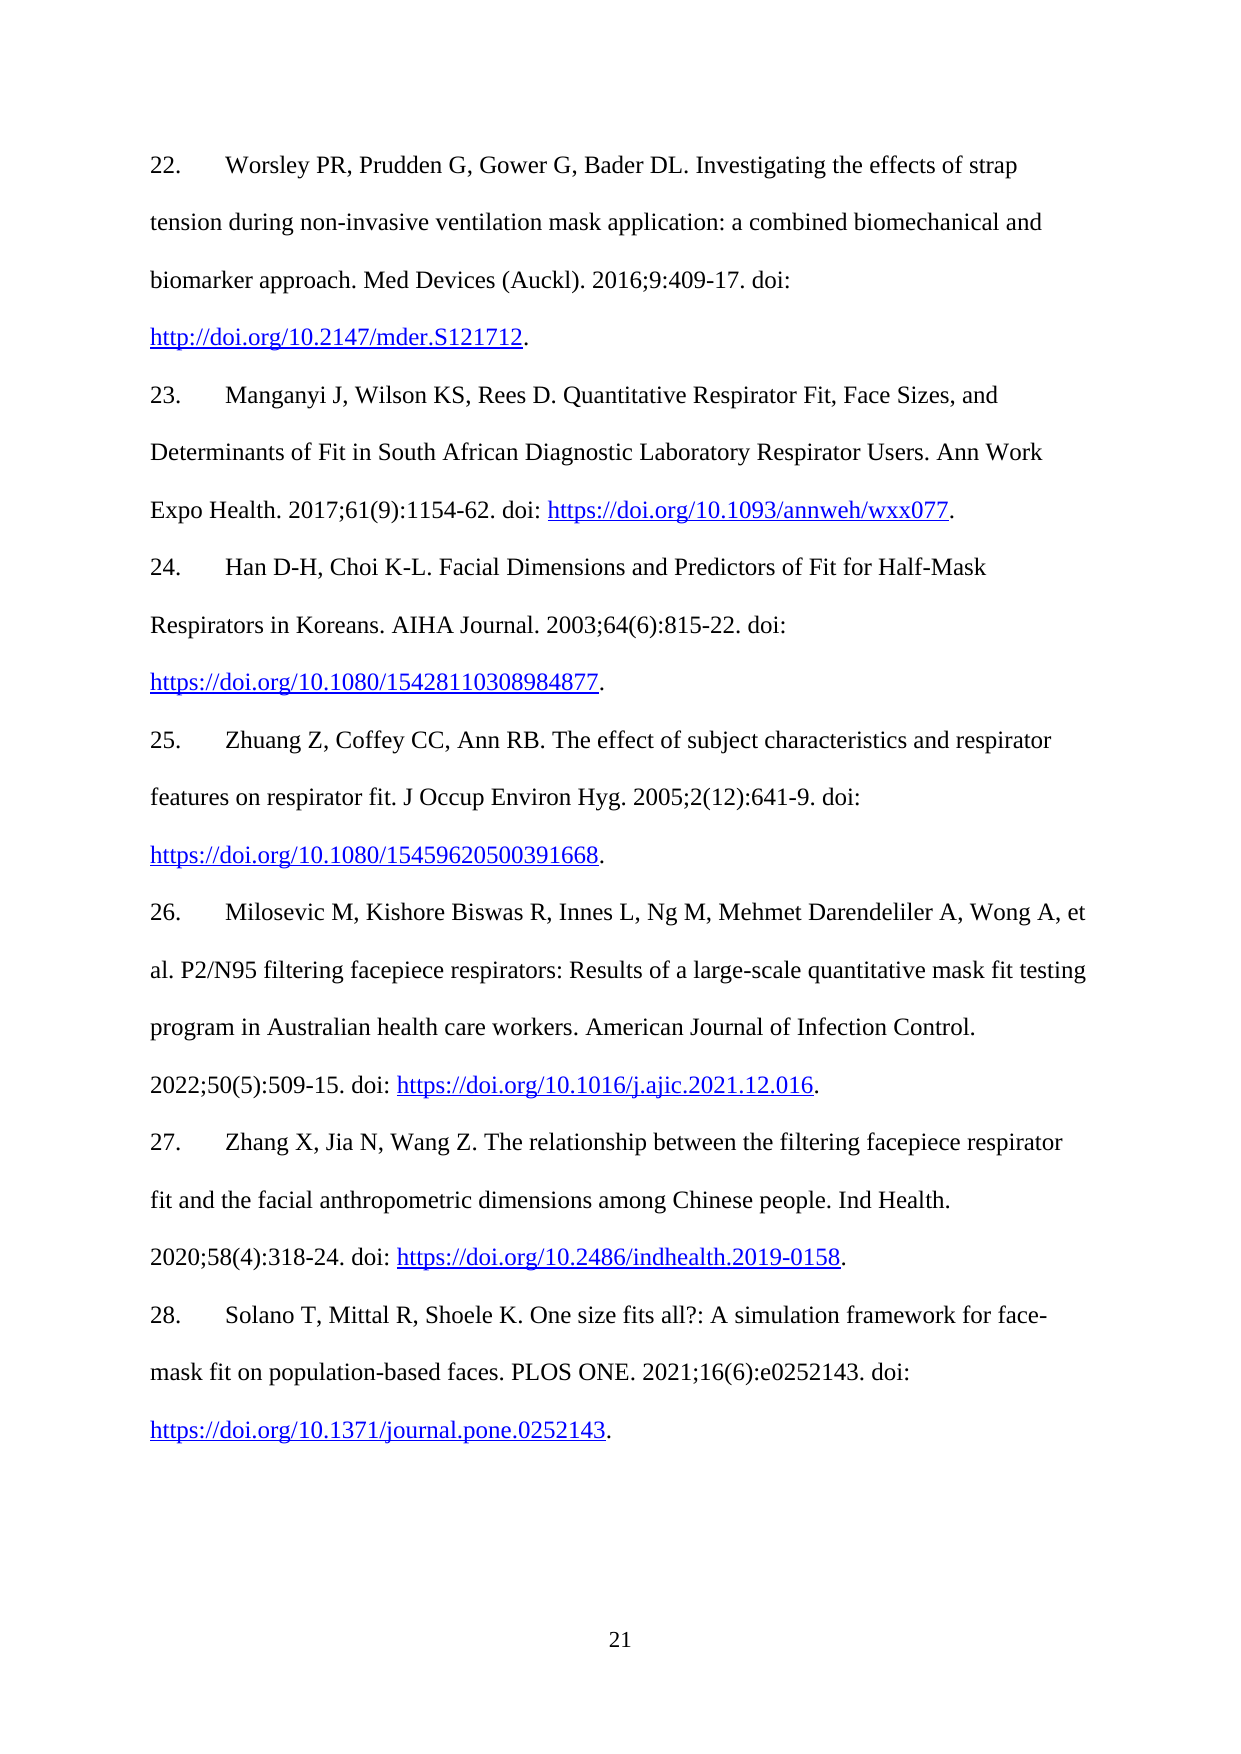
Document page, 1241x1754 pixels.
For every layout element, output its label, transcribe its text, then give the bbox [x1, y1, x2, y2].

text 22. Worsley PR, Prudden G, Gower G, Bader DL. Investigating the effects of strap tension during non-invasive ventilation mask application: a combined biomechanical and biomarker approach. Med Devices (Auckl). 2016;9:409-17. doi: http://doi.org/10.2147/mder.S121712. [150, 150, 1090, 351]
text 27. Zhang X, Jia N, Wang Z. The relationship between the filtering facepiece respirator fit and the facial anthropometric dimensions among Chinese people. Ind Health. 2020;58(4):318-24. doi: https://doi.org/10.2486/indhealth.2019-0158. [150, 1127, 1090, 1271]
text 28. Solano T, Mittal R, Shoele K. One size fits all?: A simulation framework for face-mask fit on population-based faces. PLOS ONE. 2021;16(6):e0252143. doi: https://doi.org/10.1371/journal.pone.0252143. [150, 1300, 1090, 1444]
text 26. Milosevic M, Kishore Biswas R, Innes L, Ng M, Mehmet Darendeliler A, Wong A, et al. P2/N95 filtering facepiece respirators: Results of a large-scale quantitative mask fit testing program in Australian health care workers. American Journal of Infection Control. 2022;50(5):509-15. doi: https://doi.org/10.1016/j.ajic.2021.12.016. [150, 897, 1090, 1099]
text 24. Han D-H, Choi K-L. Facial Dimensions and Predictors of Fit for Half-Mask Respirators in Koreans. AIHA Journal. 2003;64(6):815-22. doi: https://doi.org/10.1080/15428110308984877. [150, 552, 1090, 696]
text 23. Manganyi J, Wilson KS, Rees D. Quantitative Respirator Fit, Face Sizes, and Determinants of Fit in South African Diagnostic Laboratory Respirator Users. Ann Work Expo Health. 2017;61(9):1154-62. doi: https://doi.org/10.1093/annweh/wxx077. [150, 380, 1090, 524]
text 25. Zhuang Z, Coffey CC, Ann RB. The effect of subject characteristics and respirator features on respirator fit. J Occup Environ Hyg. 2005;2(12):641-9. doi: https://doi.org/10.1080/15459620500391668. [150, 725, 1090, 869]
